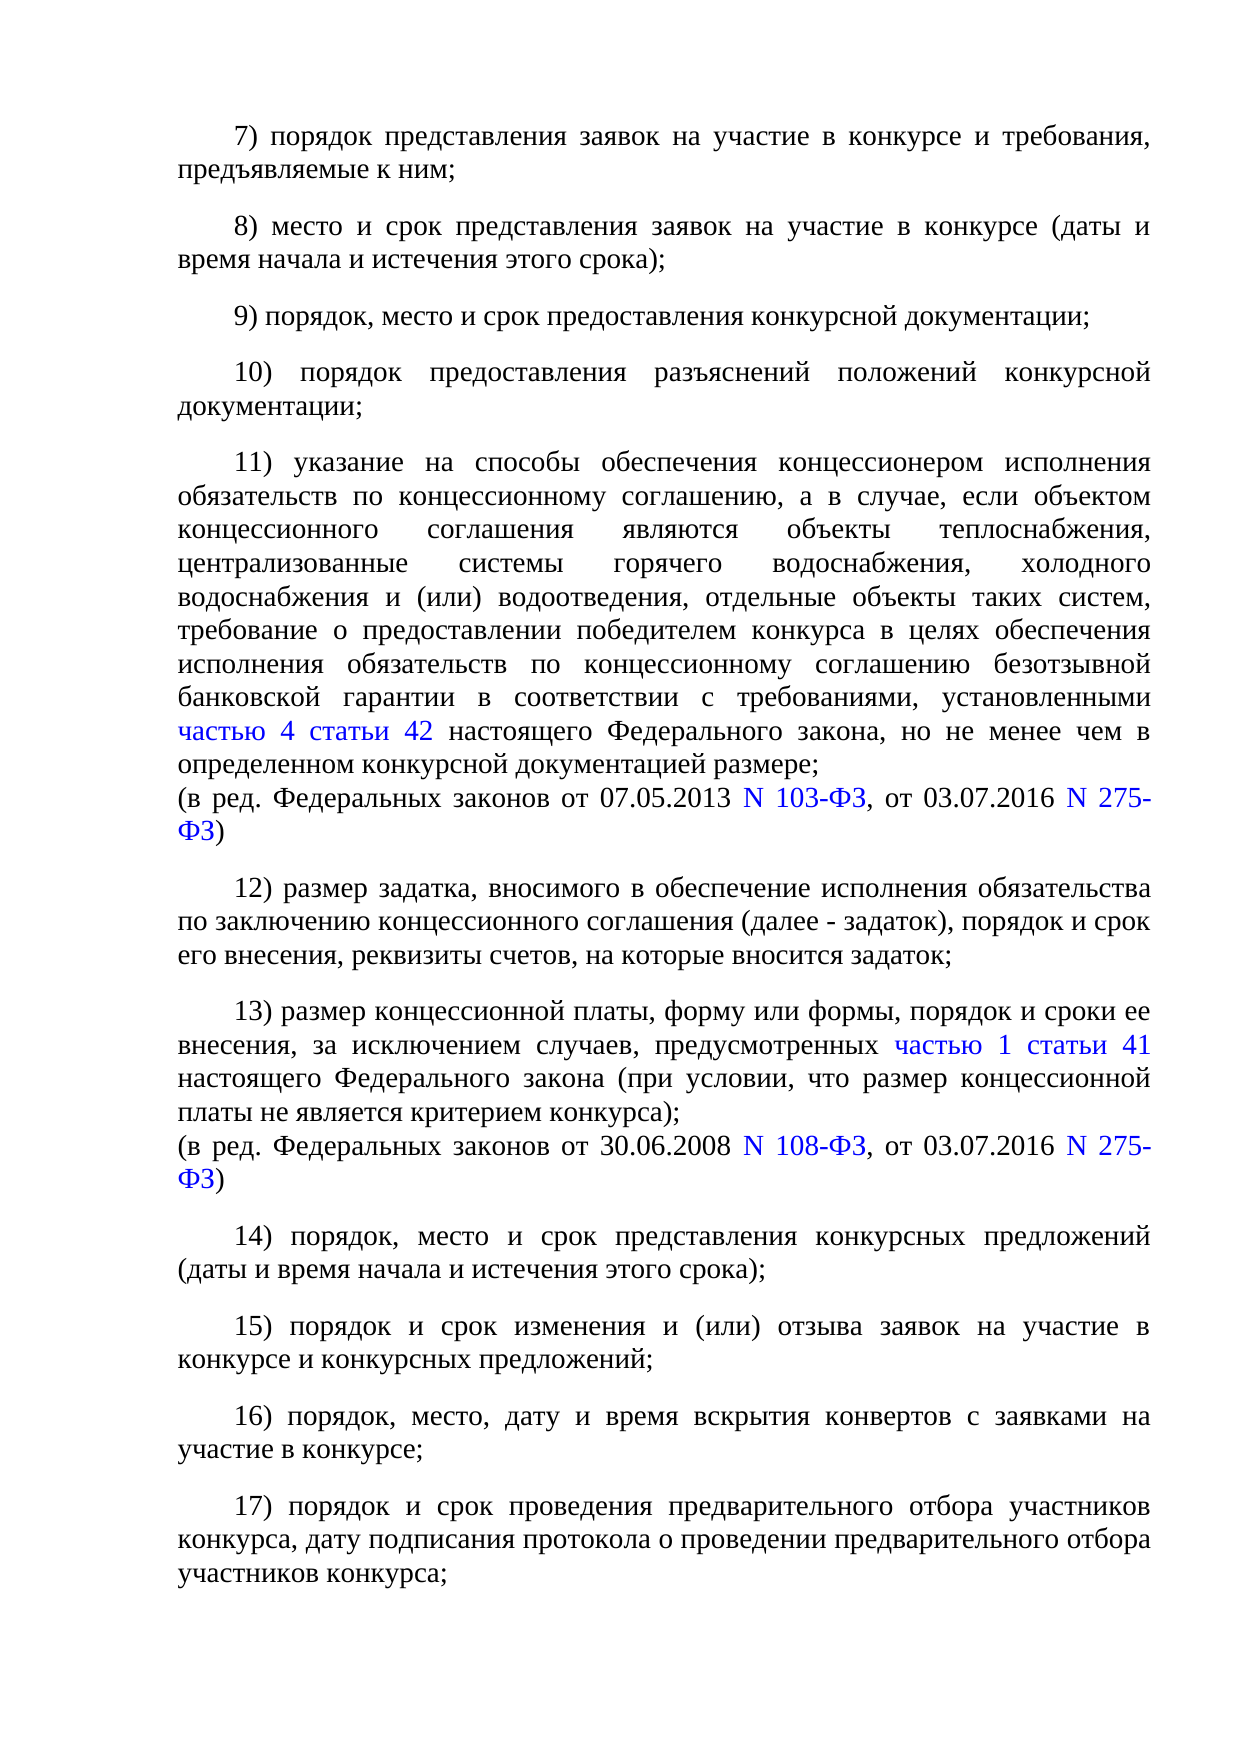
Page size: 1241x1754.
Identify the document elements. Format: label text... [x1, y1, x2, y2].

text 13) размер концессионной платы, форму или формы, порядок и сроки ее внесения, за исключением случаев, предусмотренных частью 1 статьи 41 настоящего Федерального закона (при условии, что размер концессионной платы не является критерием конкурса); [177, 993, 1152, 1128]
text 17) порядок и срок проведения предварительного отбора участников конкурса, дату подписания протокола о проведении предварительного отбора участников конкурса; [177, 1488, 1152, 1588]
text 15) порядок и срок изменения и (или) отзыва заявок на участие в конкурсе и конкурсных предложений; [177, 1308, 1152, 1375]
text 7) порядок представления заявок на участие в конкурсе и требования, предъявляемые к ним; [177, 118, 1152, 185]
text (в ред. Федеральных законов от 30.06.2008 N 108-ФЗ, от 03.07.2016 N 275-ФЗ) [177, 1128, 1152, 1195]
text 16) порядок, место, дату и время вскрытия конвертов с заявками на участие в конкурсе; [177, 1398, 1152, 1465]
text 12) размер задатка, вносимого в обеспечение исполнения обязательства по заключению концессионного соглашения (далее - задаток), порядок и срок его внесения, реквизиты счетов, на которые вносится задаток; [177, 870, 1152, 971]
text (в ред. Федеральных законов от 07.05.2013 N 103-ФЗ, от 03.07.2016 N 275-ФЗ) [177, 780, 1152, 847]
text 8) место и срок представления заявок на участие в конкурсе (даты и время начала и истечения этого срока); [177, 208, 1152, 275]
text 14) порядок, место и срок представления конкурсных предложений (даты и время начала и истечения этого срока); [177, 1218, 1152, 1285]
text 9) порядок, место и срок предоставления конкурсной документации; [177, 298, 1152, 332]
text 10) порядок предоставления разъяснений положений конкурсной документации; [177, 354, 1152, 422]
text 11) указание на способы обеспечения концессионером исполнения обязательств по концессионному соглашению, а в случае, если объектом концессионного соглашения являются объекты теплоснабжения, централизованные системы горячего водоснабжения, холодного водоснабжения и (или) водоотведения, отдельные объекты таких систем, требование о предоставлении победителем конкурса в целях обеспечения исполнения обязательств по концессионному соглашению безотзывной банковской гарантии в соответствии с требованиями, установленными частью 4 статьи 42 настоящего Федерального закона, но не менее чем в определенном конкурсной документацией размере; [177, 444, 1152, 780]
